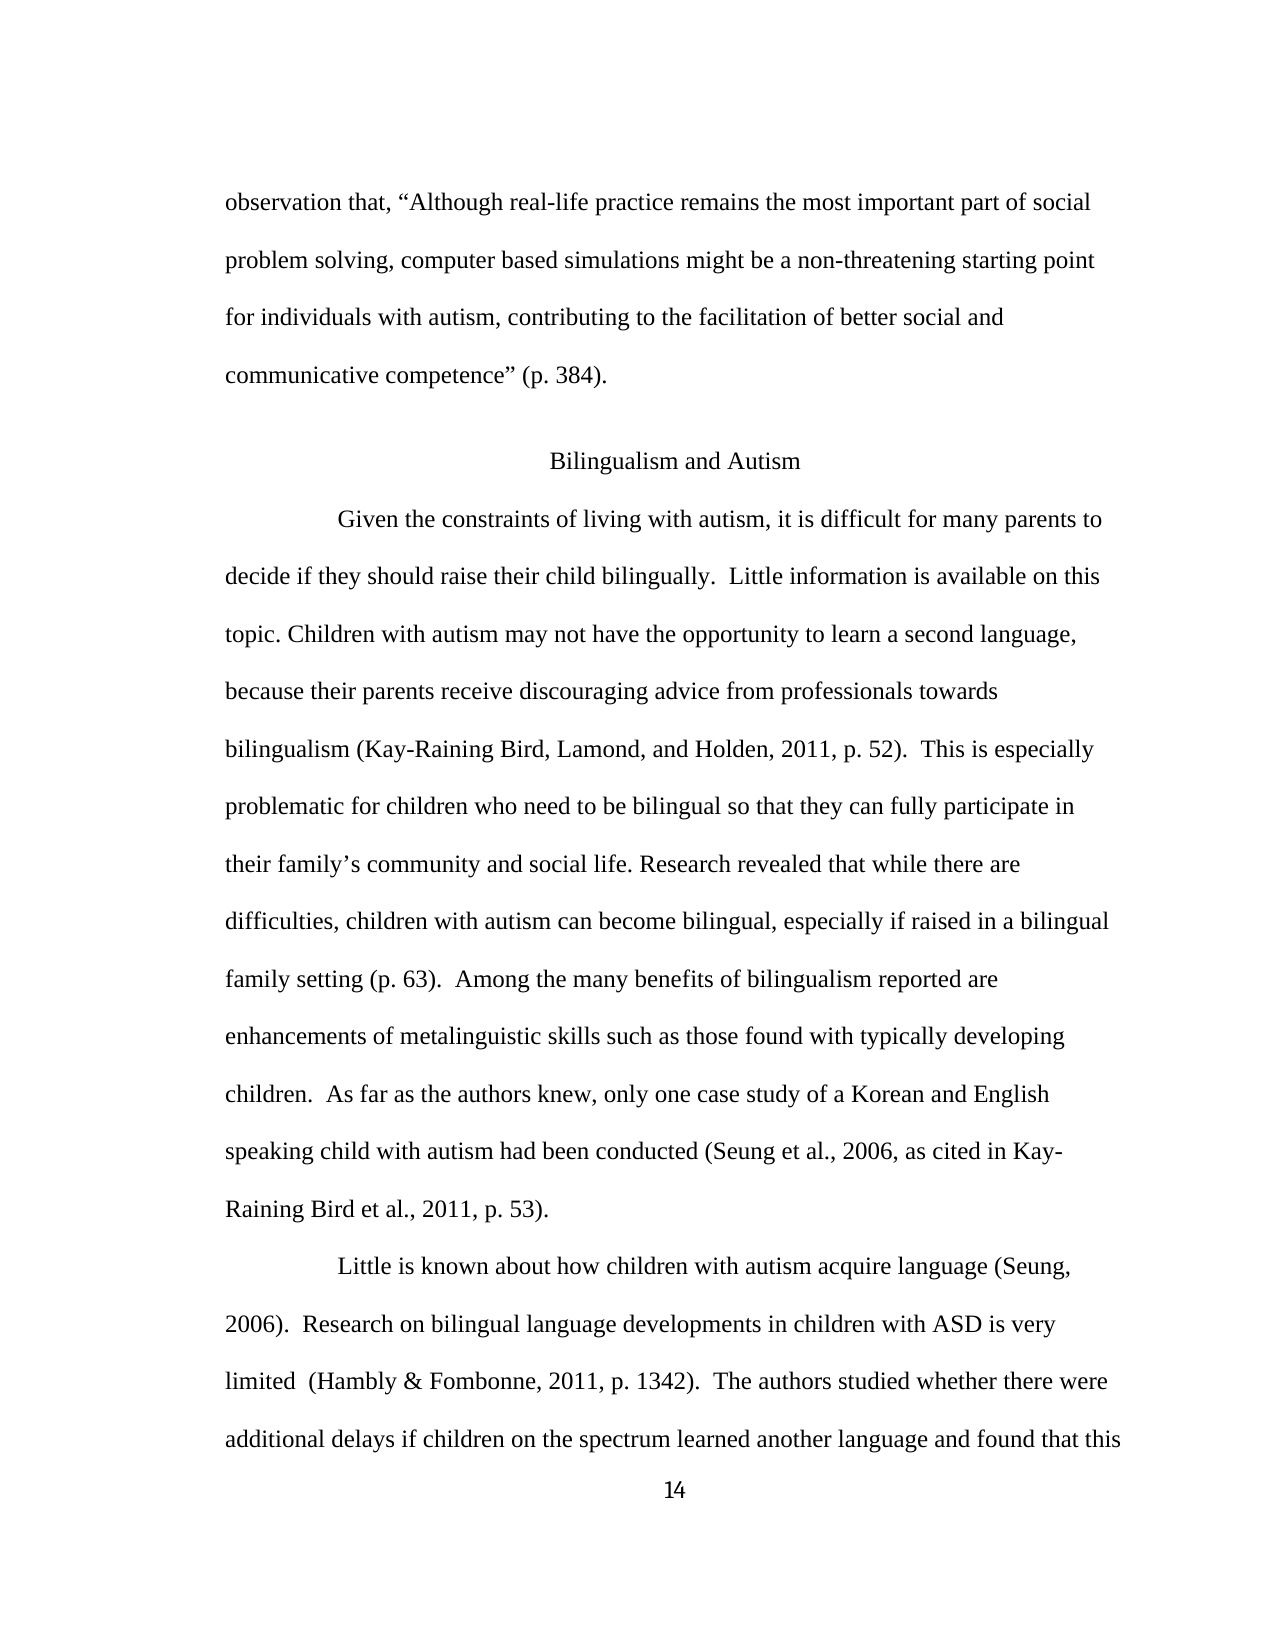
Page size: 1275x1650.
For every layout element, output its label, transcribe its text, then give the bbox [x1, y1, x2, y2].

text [225, 187, 1125, 389]
text Given the constraints of living with autism, it is difficult for many parents to decide if they should raise their child bilingually. Little information is available on this topic. Children with autism may not have the opportunity to learn a second language, because their parents receive discouraging advice from professionals towards bilingualism (Kay-Raining Bird, Lamond, and Holden, 2011, p. 52). This is especially problematic for children who need to be bilingual so that they can fully participate in their family’s community and social life. Research revealed that while there are difficulties, children with autism can become bilingual, especially if raised in a bilingual family setting (p. 63). Among the many benefits of bilingualism reported are enhancements of metalinguistic skills such as those found with typically developing children. As far as the authors knew, only one case study of a Korean and English speaking child with autism had been conducted (Seung et al., 2006, as cited in Kay-Raining Bird et al., 2011, p. 53). [225, 504, 1125, 1222]
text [225, 1251, 1125, 1452]
text Bilingualism and Autism [225, 446, 1125, 475]
